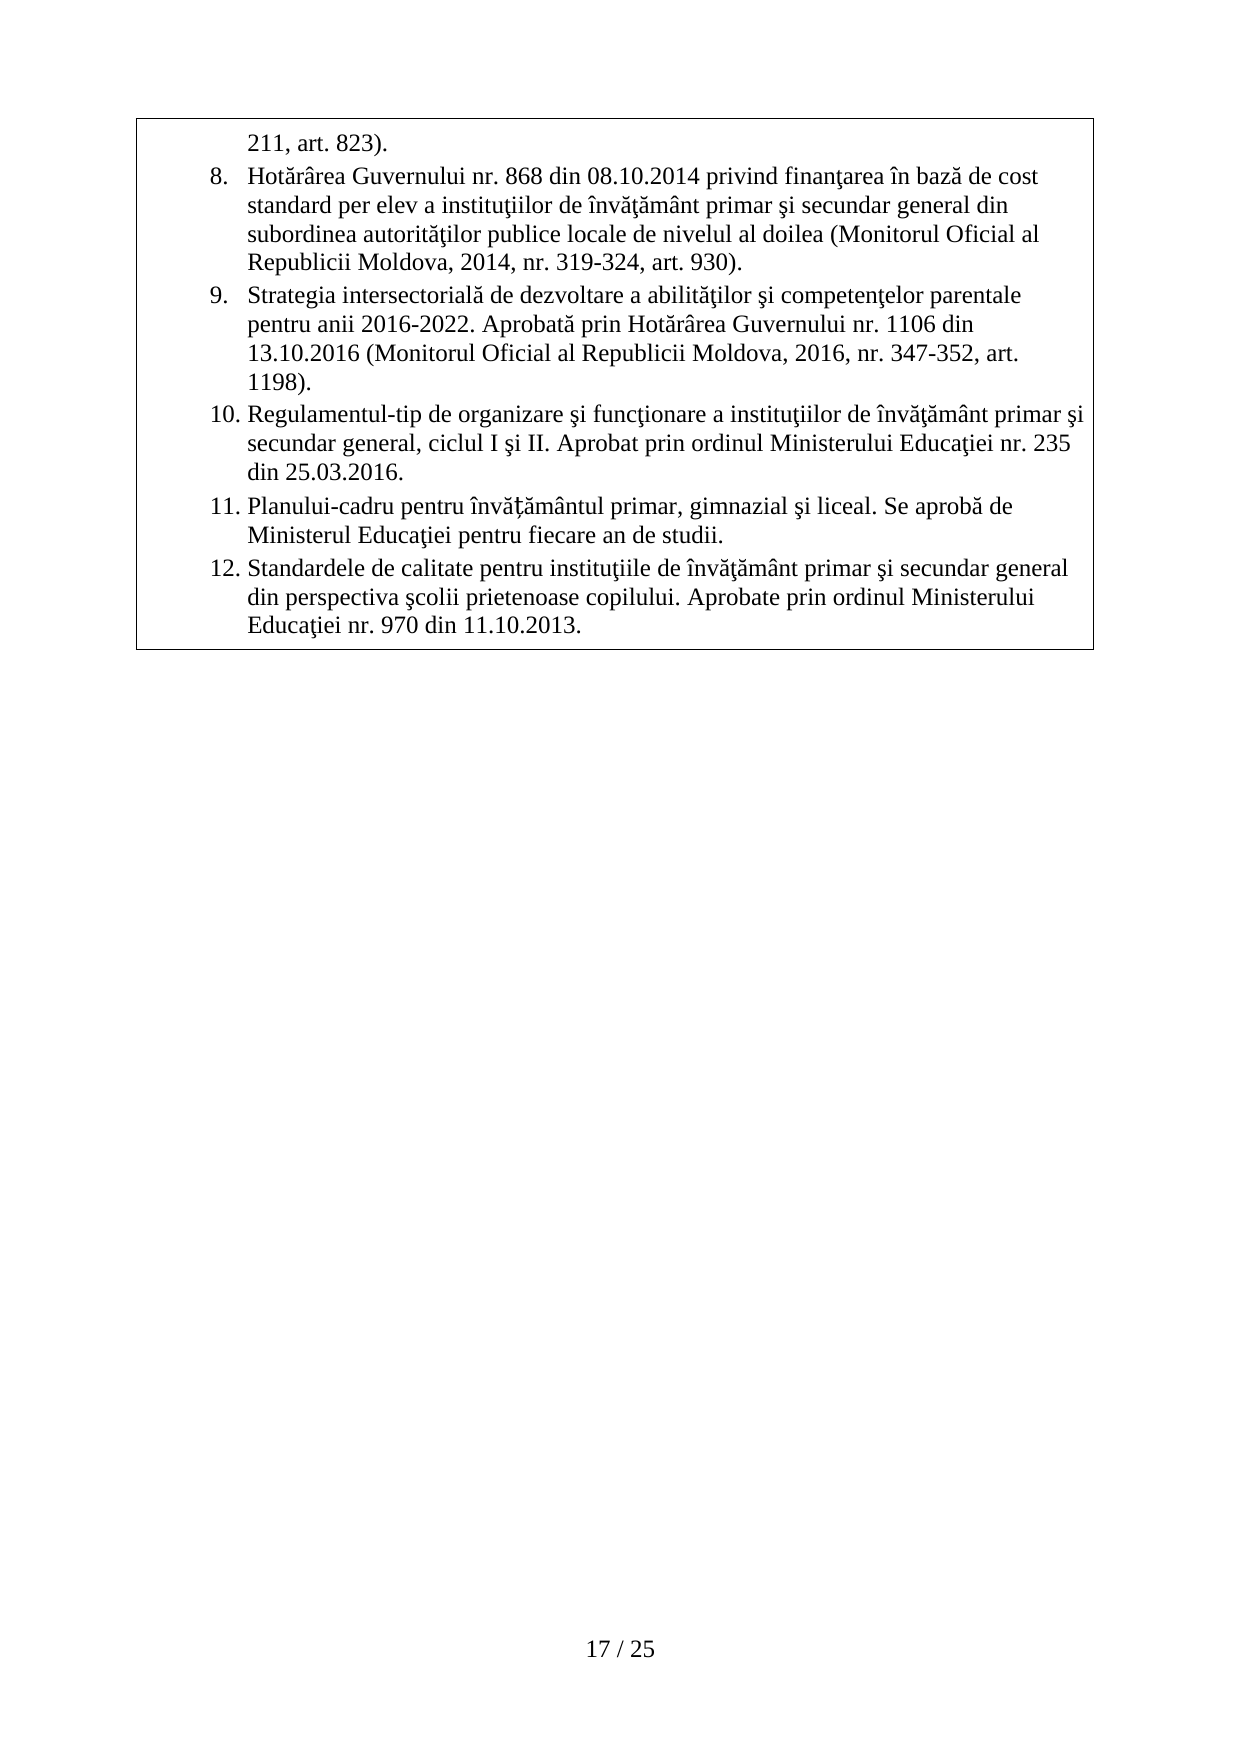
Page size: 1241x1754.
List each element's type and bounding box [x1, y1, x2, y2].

table_cell [137, 119, 1093, 649]
